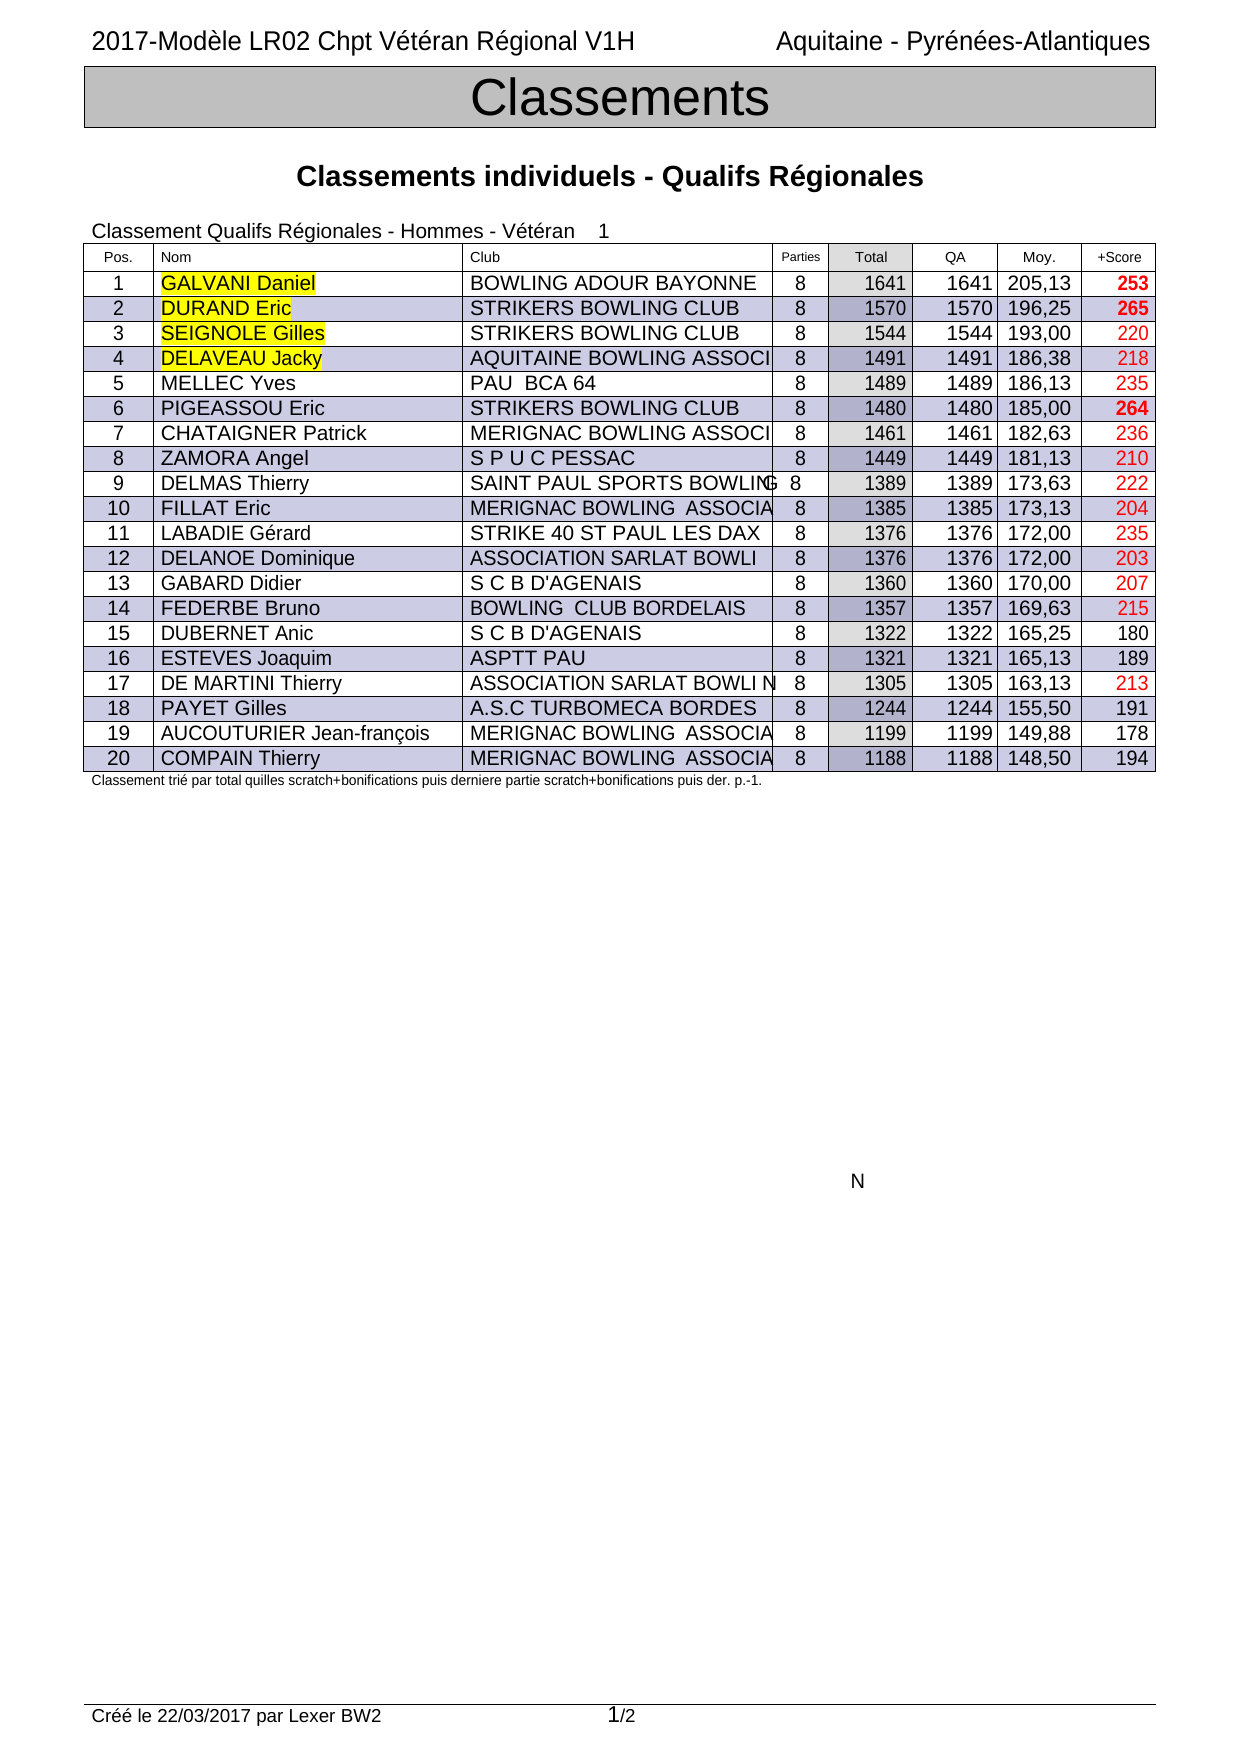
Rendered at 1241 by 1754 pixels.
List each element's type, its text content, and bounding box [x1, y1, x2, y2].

table_cell 8 [773, 347, 828, 371]
table_cell 1360 [913, 572, 997, 596]
table_cell FEDERBE Bruno [154, 597, 462, 621]
table_cell CHATAIGNER Patrick [154, 422, 462, 446]
table_cell 8 [773, 272, 828, 296]
table_cell 1376 [829, 547, 912, 571]
table_cell 9 [84, 472, 153, 496]
table_cell AUCOUTURIER Jean-françois [154, 722, 462, 746]
table_cell STRIKE 40 ST PAUL LES DAX [463, 522, 772, 546]
table_cell DELAVEAU Jacky [322, 347, 462, 371]
table_cell 1199 [829, 722, 912, 746]
table_cell ESTEVES Joaquim [154, 647, 462, 671]
table_cell 8 [773, 572, 828, 596]
table_cell A.S.C TURBOMECA BORDES [463, 697, 772, 721]
table_cell 14 [84, 597, 153, 621]
table_cell 8 [773, 647, 828, 671]
table_cell 16 [84, 647, 153, 671]
table_cell 1389 [913, 472, 997, 496]
table_cell DURAND Eric [291, 297, 462, 321]
table_header Club [463, 244, 772, 271]
table_cell 1449 [913, 447, 997, 471]
table_cell 218 [1082, 347, 1155, 371]
table_cell 1480 [829, 397, 912, 421]
table_cell 148,50 [998, 747, 1081, 771]
table_cell 172,00 [998, 547, 1081, 571]
table_cell ASSOCIATION SARLAT BOWLI [463, 547, 772, 571]
table_cell 1489 [829, 372, 912, 396]
table_cell 1544 [829, 322, 912, 346]
table_cell GALVANI Daniel [154, 272, 462, 296]
table_cell 1641 [829, 272, 912, 296]
text Classement trié par total quilles scratch+bonifications puis derniere partie scratch+bonifications puis der. p.-1. [91, 772, 1169, 788]
text 2017-Modèle LR02 Chpt Vétéran Régional V1H Aquitaine - Pyrénées-Atlantiques [91, 24, 1169, 56]
table_cell 155,50 [998, 697, 1081, 721]
table_cell 8 [773, 722, 828, 746]
table_cell PAU BCA 64 [463, 372, 772, 396]
table_cell 8 [773, 397, 828, 421]
table_cell 15 [84, 622, 153, 646]
table_cell STRIKERS BOWLING CLUB [463, 297, 772, 321]
table_cell MERIGNAC BOWLING ASSOCIA [463, 722, 772, 746]
table_cell 17 [84, 672, 153, 696]
table_cell 182,63 [998, 422, 1081, 446]
table_cell PIGEASSOU Eric [154, 397, 462, 421]
table_cell 180 [1082, 622, 1155, 646]
table_cell 1544 [913, 322, 997, 346]
table_cell 8 [773, 622, 828, 646]
table_cell S C B D'AGENAIS [463, 572, 772, 596]
table_cell 235 [1082, 522, 1155, 546]
table_cell LABADIE Gérard [154, 522, 462, 546]
table_cell 8 [773, 697, 828, 721]
table_cell 1376 [913, 547, 997, 571]
table_cell 1305 [829, 672, 912, 696]
table_header Moy. [998, 244, 1081, 271]
table_cell 213 [1082, 672, 1155, 696]
table_cell 8 [773, 372, 828, 396]
table_cell MERIGNAC BOWLING ASSOCIA [463, 747, 772, 771]
table_cell 203 [1082, 547, 1155, 571]
table_cell 1199 [913, 722, 997, 746]
table_cell COMPAIN Thierry [154, 747, 462, 771]
table_cell S P U C PESSAC [463, 447, 772, 471]
table_cell 186,38 [998, 347, 1081, 371]
table_cell 1480 [913, 397, 997, 421]
table_cell 4 [84, 347, 153, 371]
table_cell FILLAT Eric [154, 497, 462, 521]
table_cell 1244 [829, 697, 912, 721]
table_cell 1385 [913, 497, 997, 521]
table_cell 19 [84, 722, 153, 746]
table_cell DELMAS Thierry [154, 472, 462, 496]
table_cell 1188 [913, 747, 997, 771]
table_cell 165,13 [998, 647, 1081, 671]
table_cell 1389 [829, 472, 912, 496]
table_cell 6 [84, 397, 153, 421]
table_cell 1357 [913, 597, 997, 621]
table_cell 191 [1082, 697, 1155, 721]
table_cell 1461 [913, 422, 997, 446]
table_cell 165,25 [998, 622, 1081, 646]
table_cell 236 [1082, 422, 1155, 446]
table_cell 205,13 [998, 272, 1081, 296]
table_cell 181,13 [998, 447, 1081, 471]
table_cell 1305 [913, 672, 997, 696]
table_cell 1641 [913, 272, 997, 296]
table_cell GABARD Didier [154, 572, 462, 596]
table_cell 163,13 [998, 672, 1081, 696]
table_cell ASPTT PAU [463, 647, 772, 671]
table_cell 8 [773, 297, 828, 321]
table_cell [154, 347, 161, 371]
table_cell 1357 [829, 597, 912, 621]
table_cell 11 [84, 522, 153, 546]
table_cell 235 [1082, 372, 1155, 396]
table_cell 18 [84, 697, 153, 721]
table_cell DELANOE Dominique [154, 547, 462, 571]
table_cell 173,13 [998, 497, 1081, 521]
table_cell 1570 [829, 297, 912, 321]
table_cell BOWLING ADOUR BAYONNE [463, 272, 772, 296]
table_cell 1188 [829, 747, 912, 771]
table_cell 20 [84, 747, 153, 771]
table_cell 196,25 [998, 297, 1081, 321]
table_cell 194 [1082, 747, 1155, 771]
table_cell 220 [1082, 322, 1155, 346]
table_cell 173,63 [998, 472, 1081, 496]
table_cell 170,00 [998, 572, 1081, 596]
table_cell 1385 [829, 497, 912, 521]
table_cell 13 [84, 572, 153, 596]
table_cell 253 [1082, 272, 1155, 296]
table_cell 185,00 [998, 397, 1081, 421]
table_cell 149,88 [998, 722, 1081, 746]
table_cell 193,00 [998, 322, 1081, 346]
table_cell BOWLING CLUB BORDELAIS [463, 597, 772, 621]
table_cell 1376 [829, 522, 912, 546]
table_cell DE MARTINI Thierry [154, 672, 462, 696]
table_cell 264 [1082, 397, 1155, 421]
table_cell 8 [773, 597, 828, 621]
table_cell 207 [1082, 572, 1155, 596]
table_cell 1322 [829, 622, 912, 646]
table_cell 8 [773, 747, 828, 771]
table_cell 172,00 [998, 522, 1081, 546]
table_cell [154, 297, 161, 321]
table_header +Score [1082, 244, 1155, 271]
table_cell 186,13 [998, 372, 1081, 396]
table_cell 189 [1082, 647, 1155, 671]
table_cell 1321 [913, 647, 997, 671]
table_cell 8 [773, 522, 828, 546]
table_cell 1570 [913, 297, 997, 321]
table_cell 215 [1082, 597, 1155, 621]
table_cell MERIGNAC BOWLING ASSOCI [463, 422, 772, 446]
table_cell 8 [773, 547, 828, 571]
table_cell SEIGNOLE Gilles [154, 322, 462, 346]
table_cell 169,63 [998, 597, 1081, 621]
table_header Total [829, 244, 912, 271]
table_cell MERIGNAC BOWLING ASSOCIA [463, 497, 772, 521]
table_header QA [913, 244, 997, 271]
table_cell 8 [773, 497, 828, 521]
table_cell 1244 [913, 697, 997, 721]
table_cell AQUITAINE BOWLING ASSOCI [463, 347, 772, 371]
table_cell 1449 [829, 447, 912, 471]
table_header Nom [154, 244, 462, 271]
table_cell 222 [1082, 472, 1155, 496]
table_cell 1321 [829, 647, 912, 671]
table_cell DUBERNET Anic [154, 622, 462, 646]
table_cell 1322 [913, 622, 997, 646]
table_cell 8 [773, 322, 828, 346]
table_cell 178 [1082, 722, 1155, 746]
table_cell 8 [773, 447, 828, 471]
table_cell STRIKERS BOWLING CLUB [463, 322, 772, 346]
table_cell S C B D'AGENAIS [463, 622, 772, 646]
subtitle Classements individuels - Qualifs Régionales [296, 159, 1169, 192]
table_cell 1461 [829, 422, 912, 446]
table_cell 8 [773, 422, 828, 446]
table_cell 1376 [913, 522, 997, 546]
subtitle Classement Qualifs Régionales - Hommes - Vétéran 1 [91, 218, 1169, 242]
table_cell 210 [1082, 447, 1155, 471]
table_cell 1489 [913, 372, 997, 396]
table_cell 5 [84, 372, 153, 396]
table_cell 2 [84, 297, 153, 321]
table_cell 3 [84, 322, 153, 346]
table_cell ASSOCIATION SARLAT BOWLI [463, 672, 772, 696]
table_cell 1 [84, 272, 153, 296]
table_cell N 8 [773, 672, 828, 696]
table_cell ZAMORA Angel [154, 447, 462, 471]
table_cell MELLEC Yves [154, 372, 462, 396]
table_header Parties [773, 244, 828, 271]
table_cell 12 [84, 547, 153, 571]
table_cell SAINT PAUL SPORTS BOWLIN [463, 472, 772, 496]
table_cell 204 [1082, 497, 1155, 521]
table_cell 265 [1082, 297, 1155, 321]
table_cell G 8 [773, 472, 828, 496]
table_cell STRIKERS BOWLING CLUB [463, 397, 772, 421]
table_cell 7 [84, 422, 153, 446]
table_cell 1360 [829, 572, 912, 596]
table_cell PAYET Gilles [154, 697, 462, 721]
table_cell 8 [84, 447, 153, 471]
table_header Pos. [84, 244, 153, 271]
table_cell 1491 [913, 347, 997, 371]
table_cell 1491 [829, 347, 912, 371]
table_cell 10 [84, 497, 153, 521]
